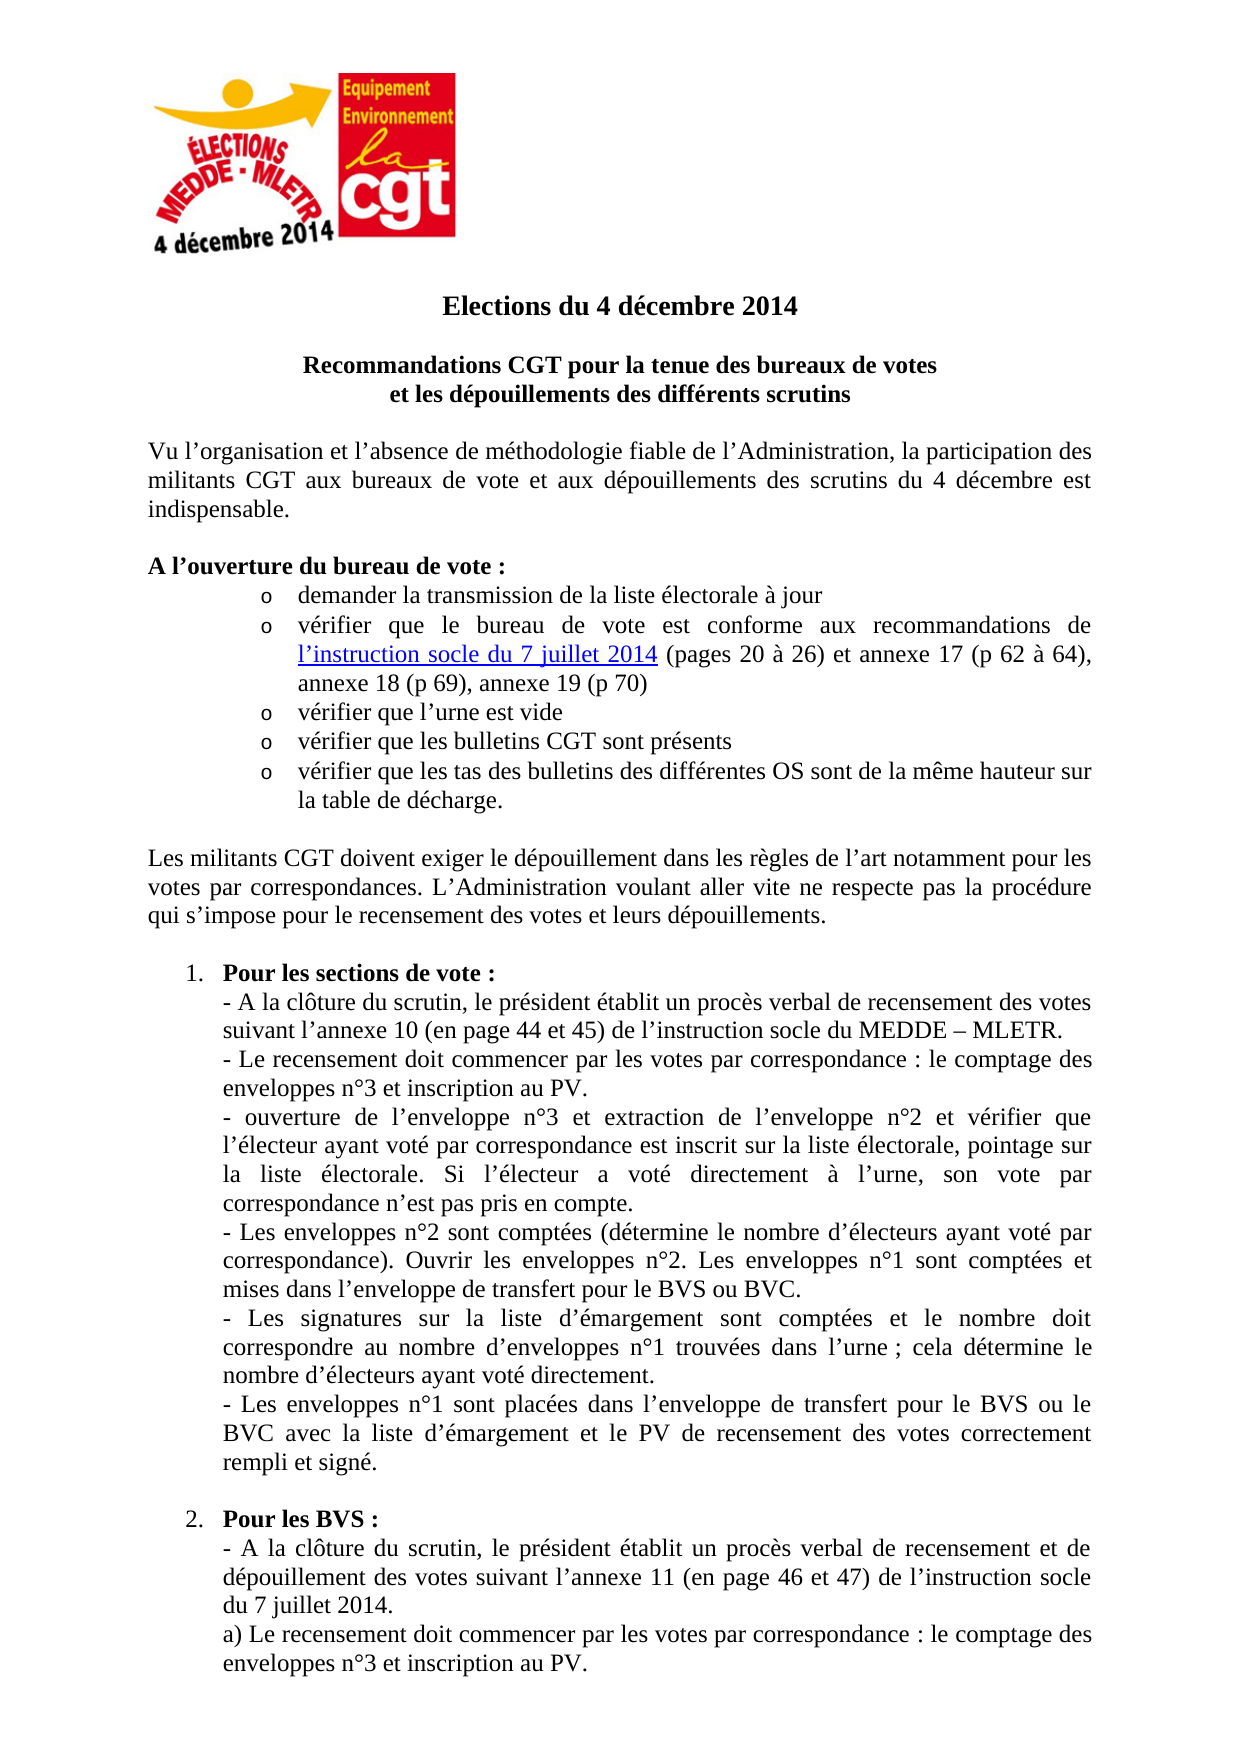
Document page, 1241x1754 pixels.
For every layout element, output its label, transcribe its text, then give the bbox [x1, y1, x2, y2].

text - ouverture de l’enveloppe n°3 et extraction de l’enveloppe n°2 et vérifier que l’électeur ayant voté par correspondance est inscrit sur la liste électorale, pointage sur la liste électorale. Si l’électeur a voté directement à l’urne, son vote par correspondance n’est pas pris en compte. [223, 1102, 1093, 1217]
list demander la transmission de la liste électorale à jour [260, 580, 1093, 610]
text A l’ouverture du bureau de vote : [148, 551, 1093, 580]
text - Les enveloppes n°1 sont placées dans l’enveloppe de transfert pour le BVS ou le BVC avec la liste d’émargement et le PV de recensement des votes correctement rempli et signé. [223, 1389, 1093, 1476]
text - Les enveloppes n°2 sont comptées (détermine le nombre d’électeurs ayant voté par correspondance). Ouvrir les enveloppes n°2. Les enveloppes n°1 sont comptées et mises dans l’enveloppe de transfert pour le BVS ou BVC. [223, 1217, 1093, 1303]
text - A la clôture du scrutin, le président établit un procès verbal de recensement des votes suivant l’annexe 10 (en page 44 et 45) de l’instruction socle du MEDDE – MLETR. [223, 987, 1093, 1044]
text Vu l’organisation et l’absence de méthodologie fiable de l’Administration, la participation des militants CGT aux bureaux de vote et aux dépouillements des scrutins du 4 décembre est indispensable. [148, 436, 1093, 523]
text - Les signatures sur la liste d’émargement sont comptées et le nombre doit correspondre au nombre d’enveloppes n°1 trouvées dans l’urne ; cela détermine le nombre d’électeurs ayant voté directement. [223, 1303, 1093, 1389]
list vérifier que les bulletins CGT sont présents [260, 726, 1093, 756]
text Elections du 4 décembre 2014 [148, 289, 1093, 321]
text Les militants CGT doivent exiger le dépouillement dans les règles de l’art notamment pour les votes par correspondances. L’Administration voulant aller vite ne respecte pas la procédure qui s’impose pour le recensement des votes et leurs dépouillements. [148, 843, 1093, 929]
list Pour les sections de vote : [185, 958, 1093, 987]
list vérifier que les tas des bulletins des différentes OS sont de la même hauteur sur la table de décharge. [260, 756, 1093, 814]
picture [147, 73, 456, 257]
text Recommandations CGT pour la tenue des bureaux de votes [148, 350, 1093, 379]
text - Le recensement doit commencer par les votes par correspondance : le comptage des enveloppes n°3 et inscription au PV. [223, 1044, 1093, 1102]
list Pour les BVS : [185, 1504, 1093, 1533]
list vérifier que l’urne est vide [260, 697, 1093, 726]
text - A la clôture du scrutin, le président établit un procès verbal de recensement et de dépouillement des votes suivant l’annexe 11 (en page 46 et 47) de l’instruction socle du 7 juillet 2014. [223, 1533, 1093, 1619]
text et les dépouillements des différents scrutins [148, 379, 1093, 408]
text a) Le recensement doit commencer par les votes par correspondance : le comptage des enveloppes n°3 et inscription au PV. [223, 1619, 1093, 1677]
list vérifier que le bureau de vote est conforme aux recommandations de l’instruction socle du 7 juillet 2014 (pages 20 à 26) et annexe 17 (p 62 à 64), annexe 18 (p 69), annexe 19 (p 70) [260, 610, 1093, 697]
